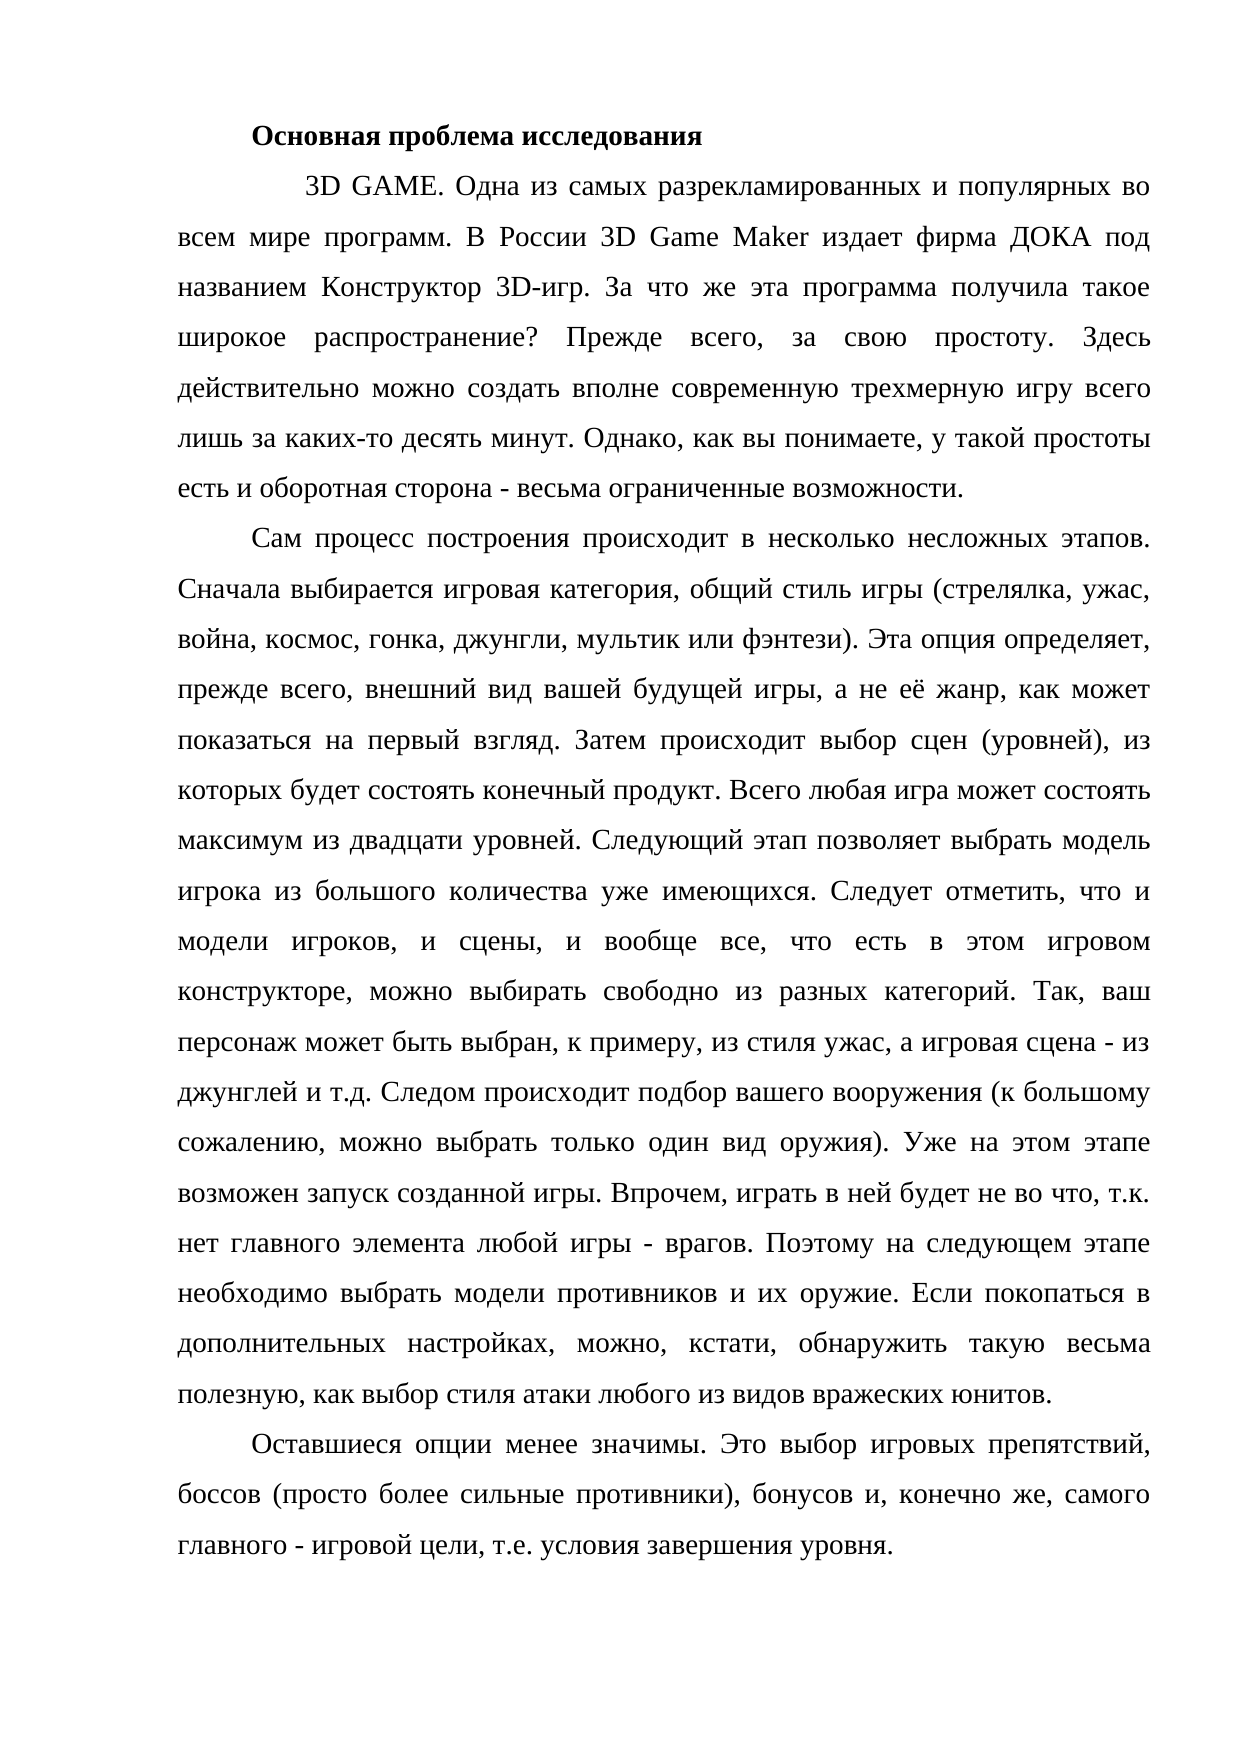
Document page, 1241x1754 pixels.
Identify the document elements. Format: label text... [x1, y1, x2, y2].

text Оставшиеся опции менее значимы. Это выбор игровых препятствий, боссов (просто более сильные противники), бонусов и, конечно же, самого главного - игровой цели, т.е. условия завершения уровня. [177, 1426, 1152, 1560]
text Сам процесс построения происходит в несколько несложных этапов. Сначала выбирается игровая категория, общий стиль игры (стрелялка, ужас, война, космос, гонка, джунгли, мультик или фэнтези). Эта опция определяет, прежде всего, внешний вид вашей будущей игры, а не её жанр, как может показаться на первый взгляд. Затем происходит выбор сцен (уровней), из которых будет состоять конечный продукт. Всего любая игра может состоять максимум из двадцати уровней. Следующий этап позволяет выбрать модель игрока из большого количества уже имеющихся. Следует отметить, что и модели игроков, и сцены, и вообще все, что есть в этом игровом конструкторе, можно выбирать свободно из разных категорий. Так, ваш персонаж может быть выбран, к примеру, из стиля ужас, а игровая сцена - из джунглей и т.д. Следом происходит подбор вашего вооружения (к большому сожалению, можно выбрать только один вид оружия). Уже на этом этапе возможен запуск созданной игры. Впрочем, играть в ней будет не во что, т.к. нет главного элемента любой игры - врагов. Поэтому на следующем этапе необходимо выбрать модели противников и их оружие. Если покопаться в дополнительных настройках, можно, кстати, обнаружить такую весьма полезную, как выбор стиля атаки любого из видов вражеских юнитов. [177, 521, 1152, 1409]
text Основная проблема исследования [177, 118, 1152, 152]
text 3D GAME. Одна из самых разрекламированных и популярных во всем мире программ. В России 3D Game Maker издает фирма ДОКА под названием Конструктор 3D-игр. За что же эта программа получила такое широкое распространение? Прежде всего, за свою простоту. Здесь действительно можно создать вполне современную трехмерную игру всего лишь за каких-то десять минут. Однако, как вы понимаете, у такой простоты есть и оборотная сторона - весьма ограниченные возможности. [177, 168, 1152, 504]
